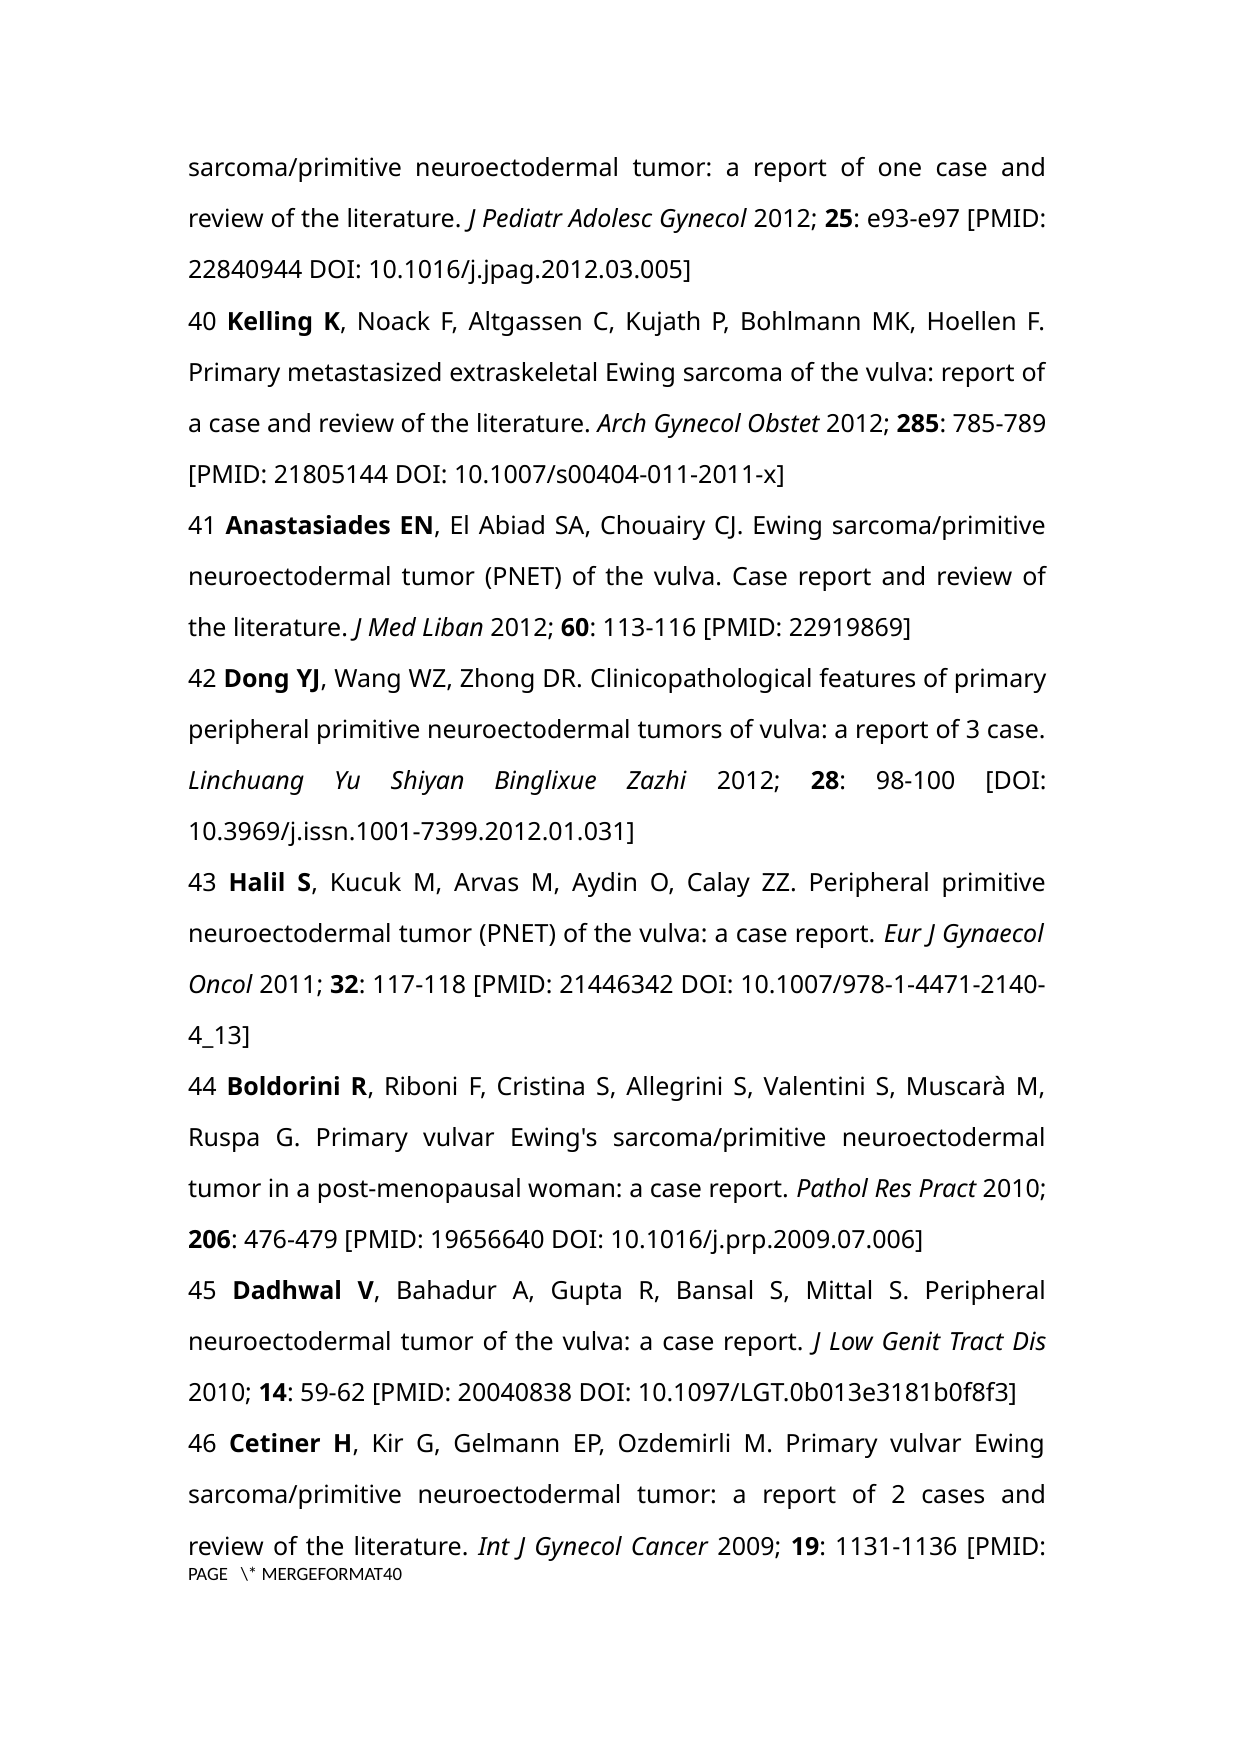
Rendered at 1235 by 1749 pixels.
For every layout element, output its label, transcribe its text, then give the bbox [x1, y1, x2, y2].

text 40 Kelling K, Noack F, Altgassen C, Kujath P, Bohlmann MK, Hoellen F. Primary metastasized extraskeletal Ewing sarcoma of the vulva: report of a case and review of the literature. Arch Gynecol Obstet 2012; 285: 785-789 [PMID: 21805144 DOI: 10.1007/s00404-011-2011-x] [188, 303, 1047, 490]
text 43 Halil S, Kucuk M, Arvas M, Aydin O, Calay ZZ. Peripheral primitive neuroectodermal tumor (PNET) of the vulva: a case report. Eur J Gynaecol Oncol 2011; 32: 117-118 [PMID: 21446342 DOI: 10.1007/978-1-4471-2140-4_13] [188, 864, 1047, 1052]
text 41 Anastasiades EN, El Abiad SA, Chouairy CJ. Ewing sarcoma/primitive neuroectodermal tumor (PNET) of the vulva. Case report and review of the literature. J Med Liban 2012; 60: 113-116 [PMID: 22919869] [188, 507, 1047, 643]
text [188, 1426, 1047, 1562]
text 42 Dong YJ, Wang WZ, Zhong DR. Clinicopathological features of primary peripheral primitive neuroectodermal tumors of vulva: a report of 3 case. Linchuang Yu Shiyan Binglixue Zazhi 2012; 28: 98-100 [DOI: 10.3969/j.issn.1001-7399.2012.01.031] [188, 660, 1047, 848]
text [188, 150, 1047, 286]
text 44 Boldorini R, Riboni F, Cristina S, Allegrini S, Valentini S, Muscarà M, Ruspa G. Primary vulvar Ewing's sarcoma/primitive neuroectodermal tumor in a post-menopausal woman: a case report. Pathol Res Pract 2010; 206: 476-479 [PMID: 19656640 DOI: 10.1016/j.prp.2009.07.006] [188, 1069, 1047, 1256]
text 45 Dadhwal V, Bahadur A, Gupta R, Bansal S, Mittal S. Peripheral neuroectodermal tumor of the vulva: a case report. J Low Genit Tract Dis 2010; 14: 59-62 [PMID: 20040838 DOI: 10.1097/LGT.0b013e3181b0f8f3] [188, 1273, 1047, 1409]
